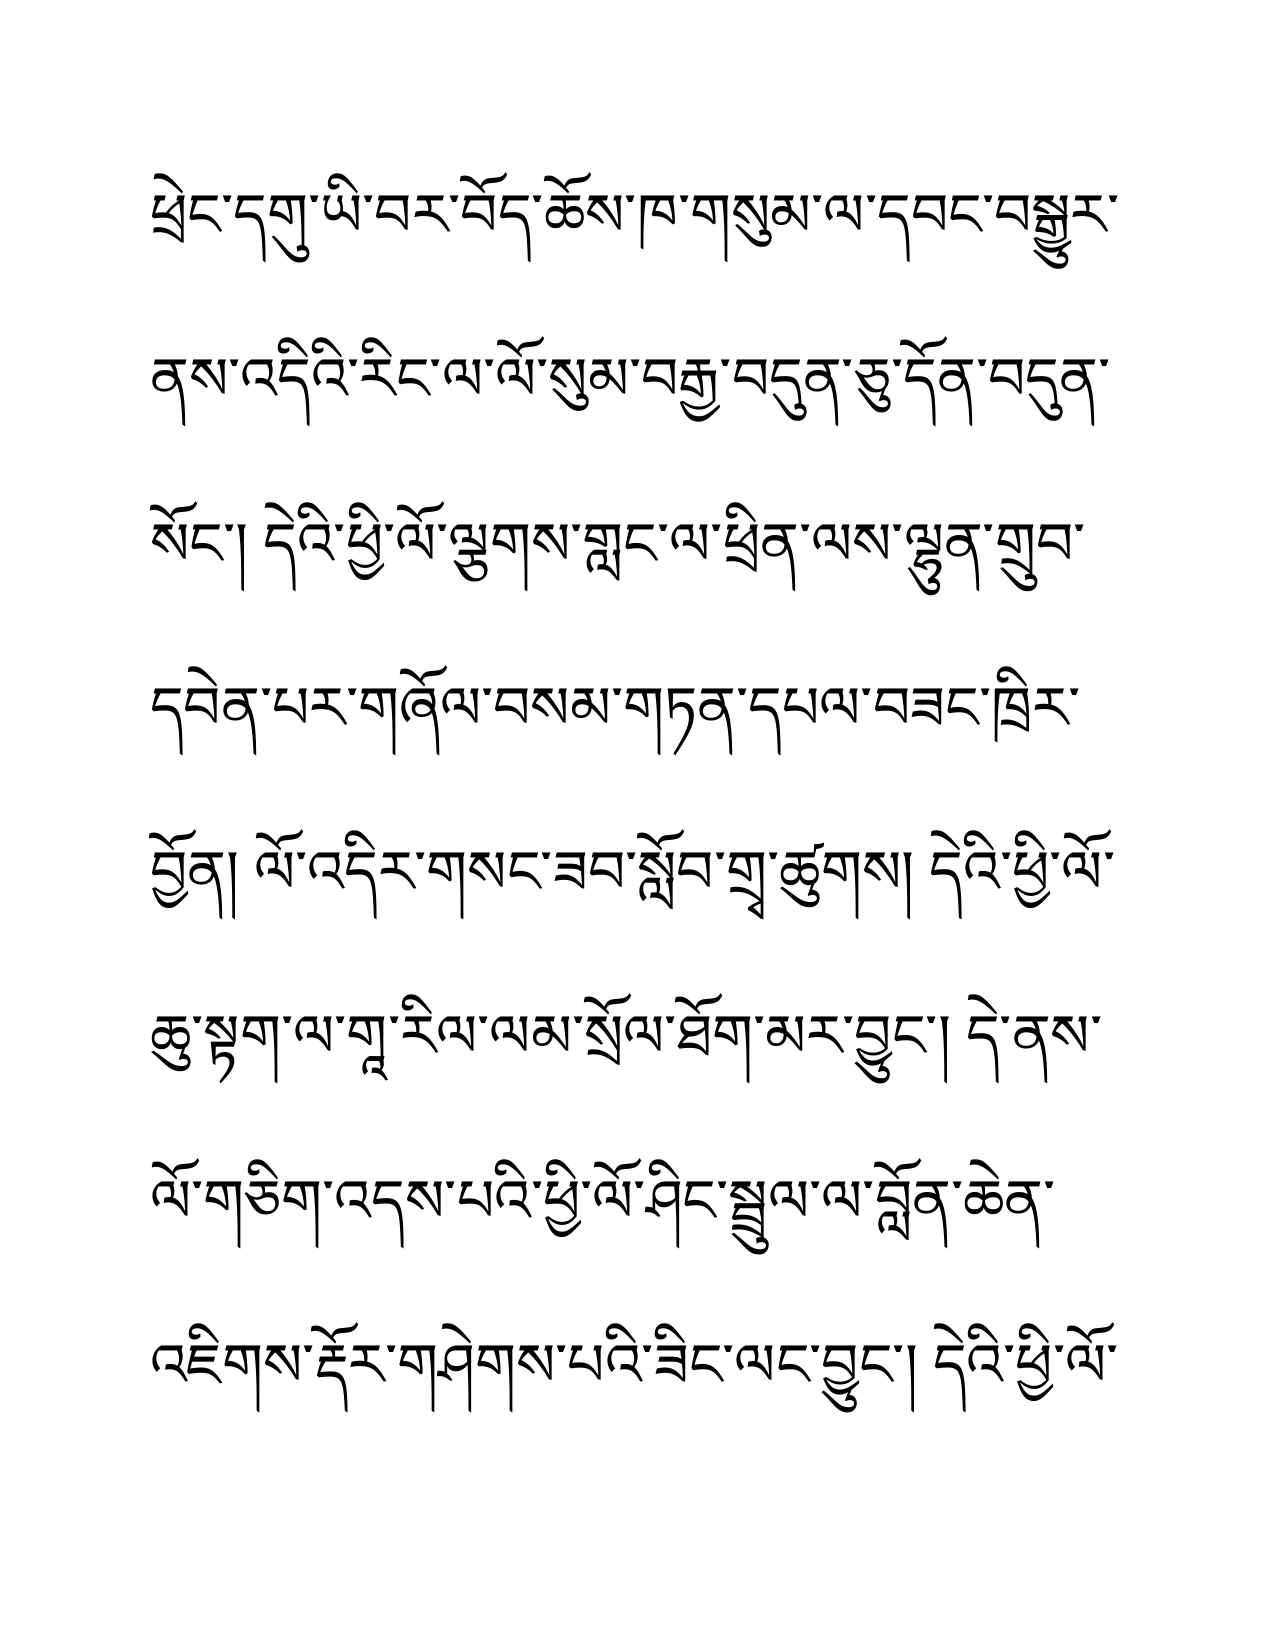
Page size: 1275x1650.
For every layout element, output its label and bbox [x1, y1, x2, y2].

text [150, 150, 1125, 1464]
